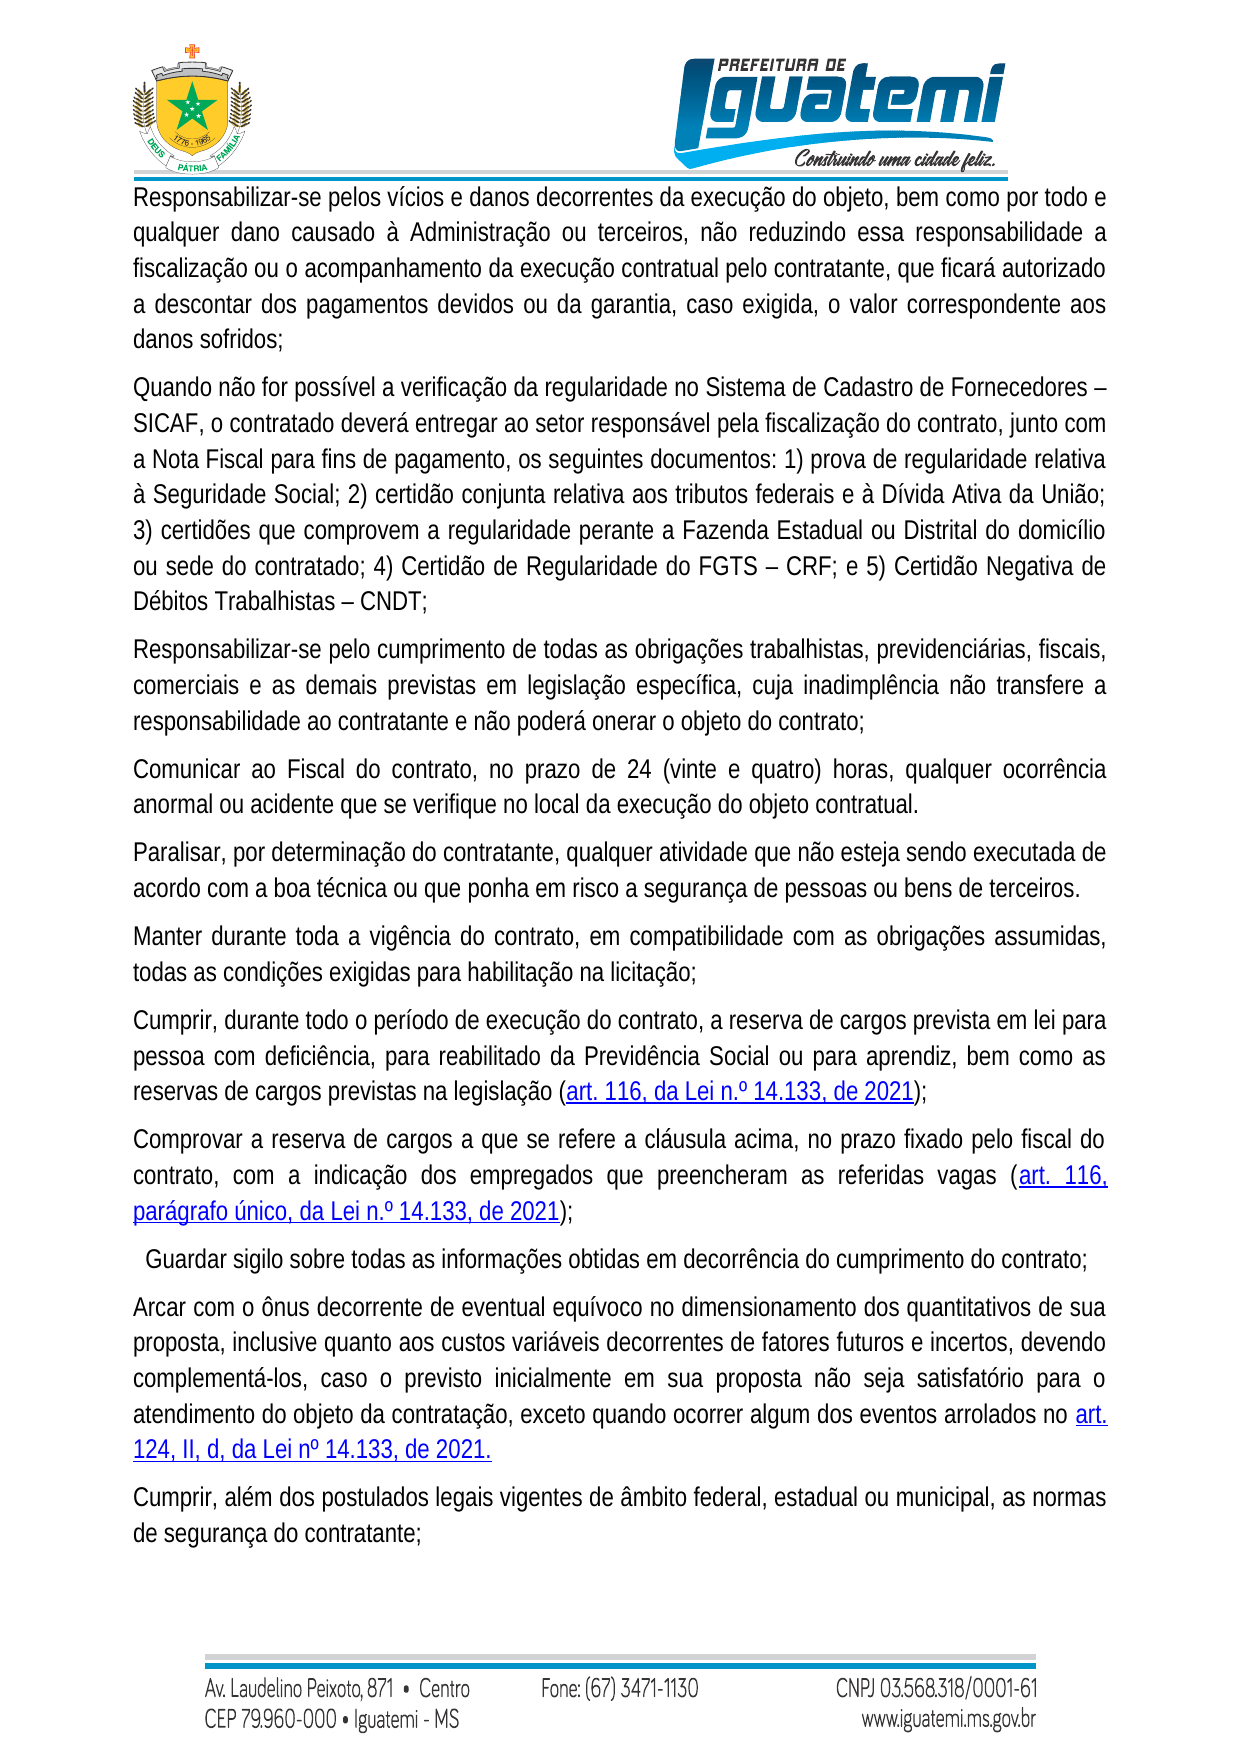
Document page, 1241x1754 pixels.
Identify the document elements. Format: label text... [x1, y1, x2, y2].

text Responsabilizar-se pelo cumprimento de todas as obrigações trabalhistas, previdenciárias, fiscais, comerciais e as demais previstas em legislação específica, cuja inadimplência não transfere a responsabilidade ao contratante e não poderá onerar o objeto do contrato; [133, 633, 1107, 736]
text Cumprir, durante todo o período de execução do contrato, a reserva de cargos prevista em lei para pessoa com deficiência, para reabilitado da Previdência Social ou para aprendiz, bem como as reservas de cargos previstas na legislação (art. 116, da Lei n.º 14.133, de 2021); [133, 1004, 1107, 1106]
text Cumprir, além dos postulados legais vigentes de âmbito federal, estadual ou municipal, as normas de segurança do contratante; [133, 1482, 1107, 1548]
text Paralisar, por determinação do contratante, qualquer atividade que não esteja sendo executada de acordo com a boa técnica ou que ponha em risco a segurança de pessoas ou bens de terceiros. [133, 837, 1107, 903]
text Guardar sigilo sobre todas as informações obtidas em decorrência do cumprimento do contrato; [133, 1243, 1107, 1274]
text Quando não for possível a verificação da regularidade no Sistema de Cadastro de Fornecedores – SICAF, o contratado deverá entregar ao setor responsável pela fiscalização do contrato, junto com a Nota Fiscal para fins de pagamento, os seguintes documentos: 1) prova de regularidade relativa à Seguridade Social; 2) certidão conjunta relativa aos tributos federais e à Dívida Ativa da União; 3) certidões que comprovem a regularidade perante a Fazenda Estadual ou Distrital do domicílio ou sede do contratado; 4) Certidão de Regularidade do FGTS – CRF; e 5) Certidão Negativa de Débitos Trabalhistas – CNDT; [133, 372, 1107, 616]
text Arcar com o ônus decorrente de eventual equívoco no dimensionamento dos quantitativos de sua proposta, inclusive quanto aos custos variáveis decorrentes de fatores futuros e incertos, devendo complementá-los, caso o previsto inicialmente em sua proposta não seja satisfatório para o atendimento do objeto da contratação, exceto quando ocorrer algum dos eventos arrolados no art. 124, II, d, da Lei nº 14.133, de 2021. [133, 1291, 1107, 1464]
text Comunicar ao Fiscal do contrato, no prazo de 24 (vinte e quatro) horas, qualquer ocorrência anormal ou acidente que se verifique no local da execução do objeto contratual. [133, 753, 1107, 819]
text Manter durante toda a vigência do contrato, em compatibilidade com as obrigações assumidas, todas as condições exigidas para habilitação na licitação; [133, 920, 1107, 987]
text Comprovar a reserva de cargos a que se refere a cláusula acima, no prazo fixado pelo fiscal do contrato, com a indicação dos empregados que preencheram as referidas vagas (art. 116, parágrafo único, da Lei n.º 14.133, de 2021); [133, 1123, 1107, 1226]
text Responsabilizar-se pelos vícios e danos decorrentes da execução do objeto, bem como por todo e qualquer dano causado à Administração ou terceiros, não reduzindo essa responsabilidade a fiscalização ou o acompanhamento da execução contratual pelo contratante, que ficará autorizado a descontar dos pagamentos devidos ou da garantia, caso exigida, o valor correspondente aos danos sofridos; [133, 181, 1107, 354]
